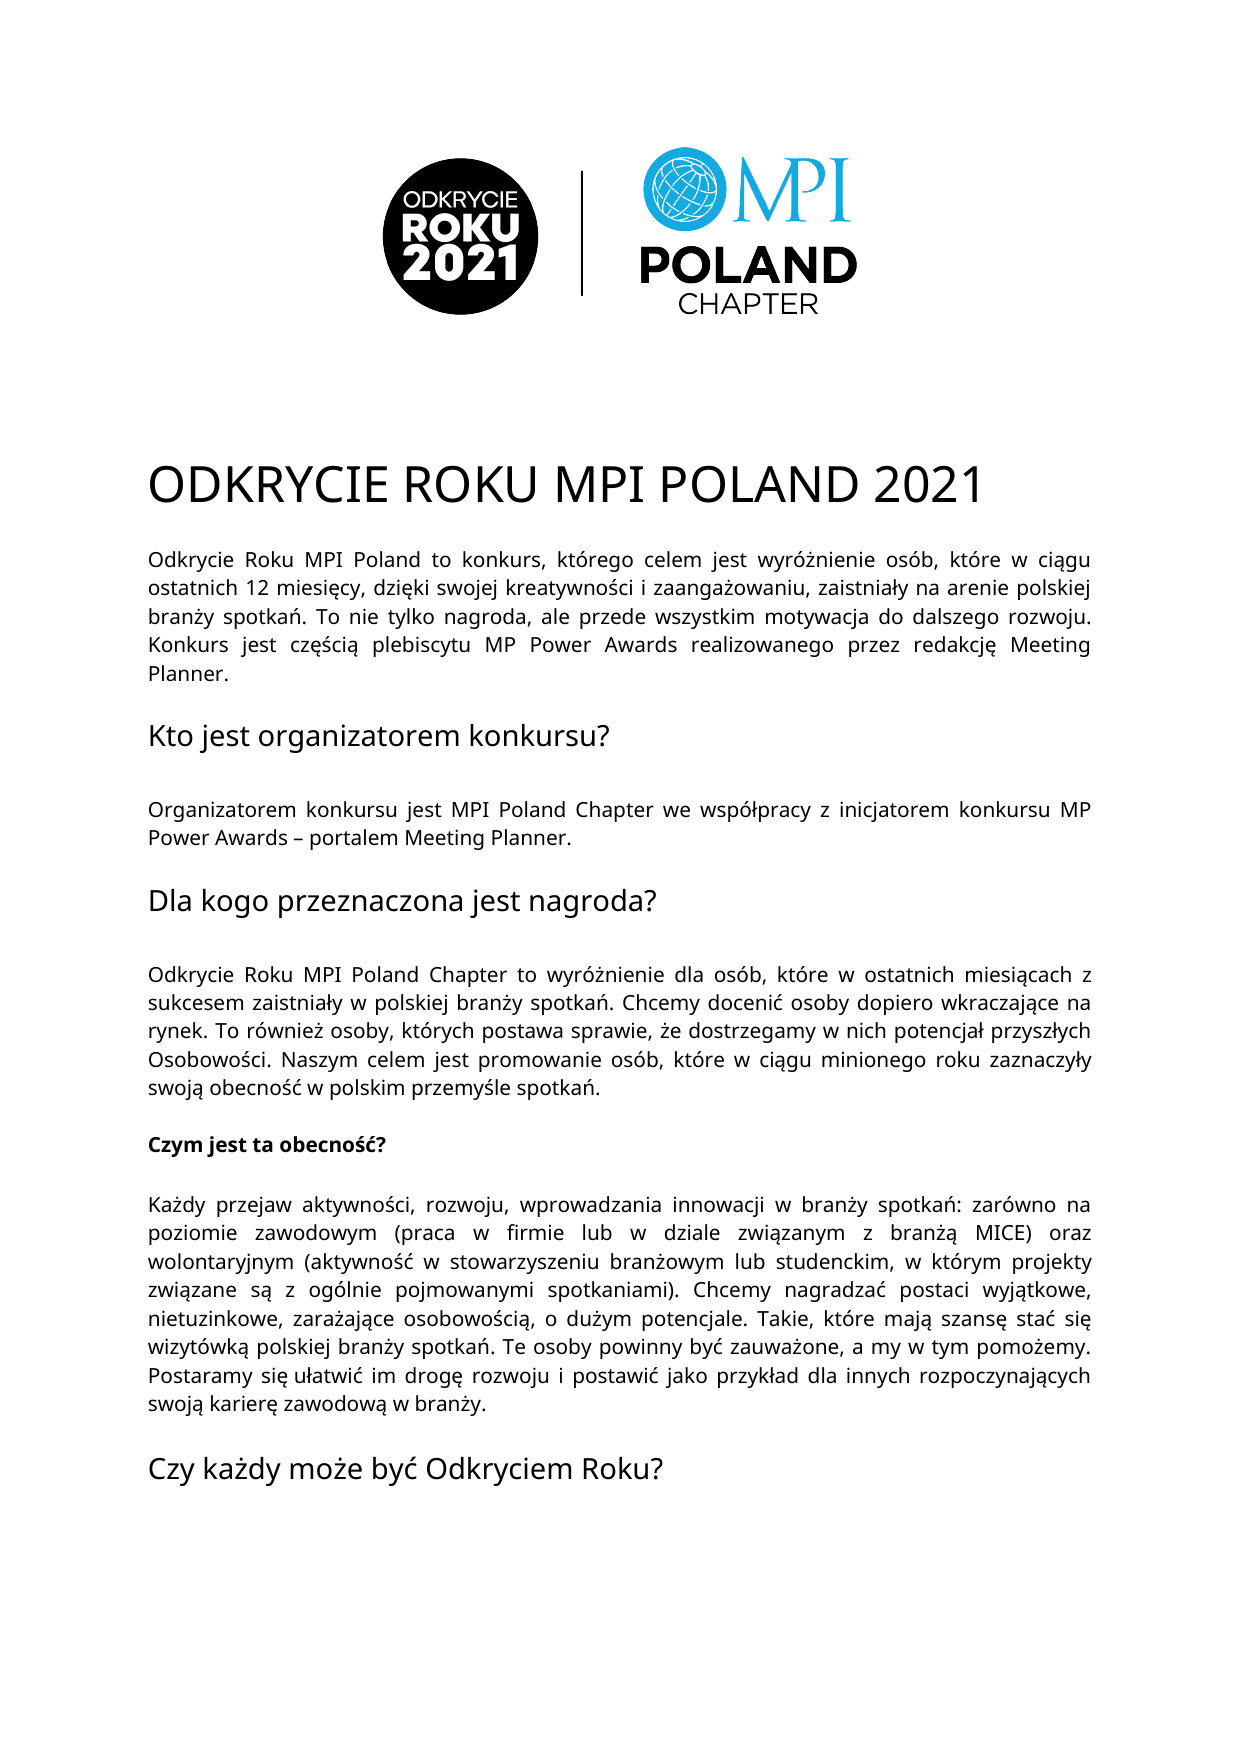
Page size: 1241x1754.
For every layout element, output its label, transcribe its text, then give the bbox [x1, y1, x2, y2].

subtitle Kto jest organizatorem konkursu? [148, 716, 1093, 755]
text Każdy przejaw aktywności, rozwoju, wprowadzania innowacji w branży spotkań: zarówno na poziomie zawodowym (praca w firmie lub w dziale związanym z branżą MICE) oraz wolontaryjnym (aktywność w stowarzyszeniu branżowym lub studenckim, w którym projekty związane są z ogólnie pojmowanymi spotkaniami). Chcemy nagradzać postaci wyjątkowe, nietuzinkowe, zarażające osobowością, o dużym potencjale. Takie, które mają szansę stać się wizytówką polskiej branży spotkań. Te osoby powinny być zauważone, a my w tym pomożemy. Postaramy się ułatwić im drogę rozwoju i postawić jako przykład dla innych rozpoczynających swoją karierę zawodową w branży. [148, 1190, 1093, 1418]
subtitle ODKRYCIE ROKU MPI POLAND 2021 [148, 448, 1093, 517]
subtitle Czym jest ta obecność? [148, 1130, 1093, 1159]
subtitle Odkrycie Roku MPI Poland to konkurs, którego celem jest wyróżnienie osób, które w ciągu ostatnich 12 miesięcy, dzięki swojej kreatywności i zaangażowaniu, zaistniały na arenie polskiej branży spotkań. To nie tylko nagroda, ale przede wszystkim motywacja do dalszego rozwoju. Konkurs jest częścią plebiscytu MP Power Awards realizowanego przez redakcję Meeting Planner. [148, 545, 1093, 687]
subtitle Czy każdy może być Odkryciem Roku? [148, 1448, 1093, 1488]
subtitle Odkrycie Roku MPI Poland Chapter to wyróżnienie dla osób, które w ostatnich miesiącach z sukcesem zaistniały w polskiej branży spotkań. Chcemy docenić osoby dopiero wkraczające na rynek. To również osoby, których postawa sprawie, że dostrzegamy w nich potencjał przyszłych Osobowości. Naszym celem jest promowanie osób, które w ciągu minionego roku zaznaczyły swoją obecność w polskim przemyśle spotkań. [148, 960, 1093, 1102]
subtitle Organizatorem konkursu jest MPI Poland Chapter we współpracy z inicjatorem konkursu MP Power Awards – portalem Meeting Planner. [148, 795, 1093, 852]
picture [382, 147, 858, 319]
subtitle Dla kogo przeznaczona jest nagroda? [148, 880, 1093, 920]
